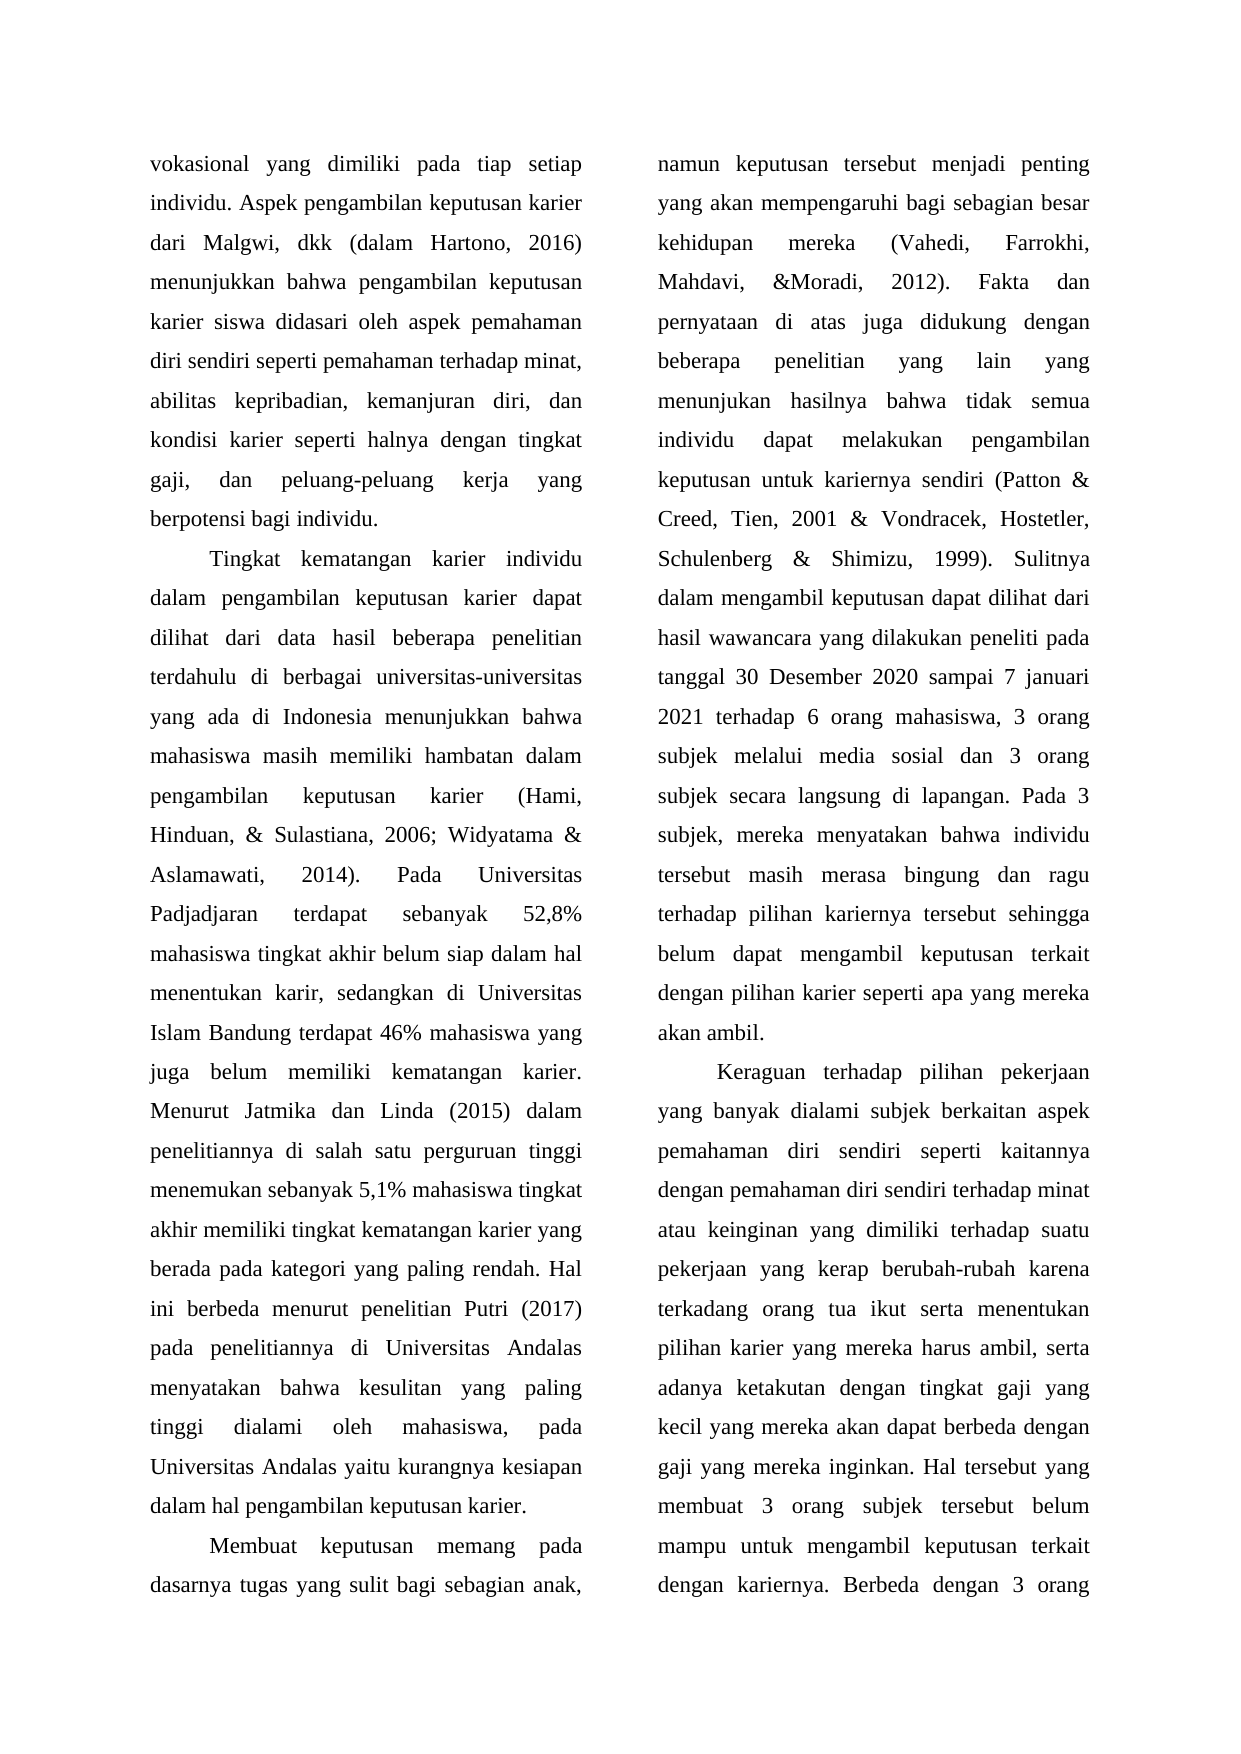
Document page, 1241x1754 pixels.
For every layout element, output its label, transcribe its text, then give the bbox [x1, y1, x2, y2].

list Tingkat kematangan karier individu dalam pengambilan keputusan karier dapat dilihat dari data hasil beberapa penelitian terdahulu di berbagai universitas-universitas yang ada di Indonesia menunjukkan bahwa mahasiswa masih memiliki hambatan dalam pengambilan keputusan karier (Hami, Hinduan, & Sulastiana, 2006; Widyatama & Aslamawati, 2014). Pada Universitas Padjadjaran terdapat sebanyak 52,8% mahasiswa tingkat akhir belum siap dalam hal menentukan karir, sedangkan di Universitas Islam Bandung terdapat 46% mahasiswa yang juga belum memiliki kematangan karier. Menurut Jatmika dan Linda (2015) dalam penelitiannya di salah satu perguruan tinggi menemukan sebanyak 5,1% mahasiswa tingkat akhir memiliki tingkat kematangan karier yang berada pada kategori yang paling rendah. Hal ini berbeda menurut penelitian Putri (2017) pada penelitiannya di Universitas Andalas menyatakan bahwa kesulitan yang paling tinggi dialami oleh mahasiswa, pada Universitas Andalas yaitu kurangnya kesiapan dalam hal pengambilan keputusan karier. [150, 545, 583, 1519]
list Membuat keputusan memang pada dasarnya tugas yang sulit bagi sebagian anak, namun keputusan tersebut menjadi penting yang akan mempengaruhi bagi sebagian besar kehidupan mereka (Vahedi, Farrokhi, Mahdavi, &Moradi, 2012). Fakta dan pernyataan di atas juga didukung dengan beberapa penelitian yang lain yang menunjukan hasilnya bahwa tidak semua individu dapat melakukan pengambilan keputusan untuk kariernya sendiri (Patton & Creed, Tien, 2001 & Vondracek, Hostetler, Schulenberg & Shimizu, 1999). Sulitnya dalam mengambil keputusan dapat dilihat dari hasil wawancara yang dilakukan peneliti pada tanggal 30 Desember 2020 sampai 7 januari 2021 terhadap 6 orang mahasiswa, 3 orang subjek melalui media sosial dan 3 orang subjek secara langsung di lapangan. Pada 3 subjek, mereka menyatakan bahwa individu tersebut masih merasa bingung dan ragu terhadap pilihan kariernya tersebut sehingga belum dapat mengambil keputusan terkait dengan pilihan karier seperti apa yang mereka akan ambil. [658, 150, 1090, 1045]
